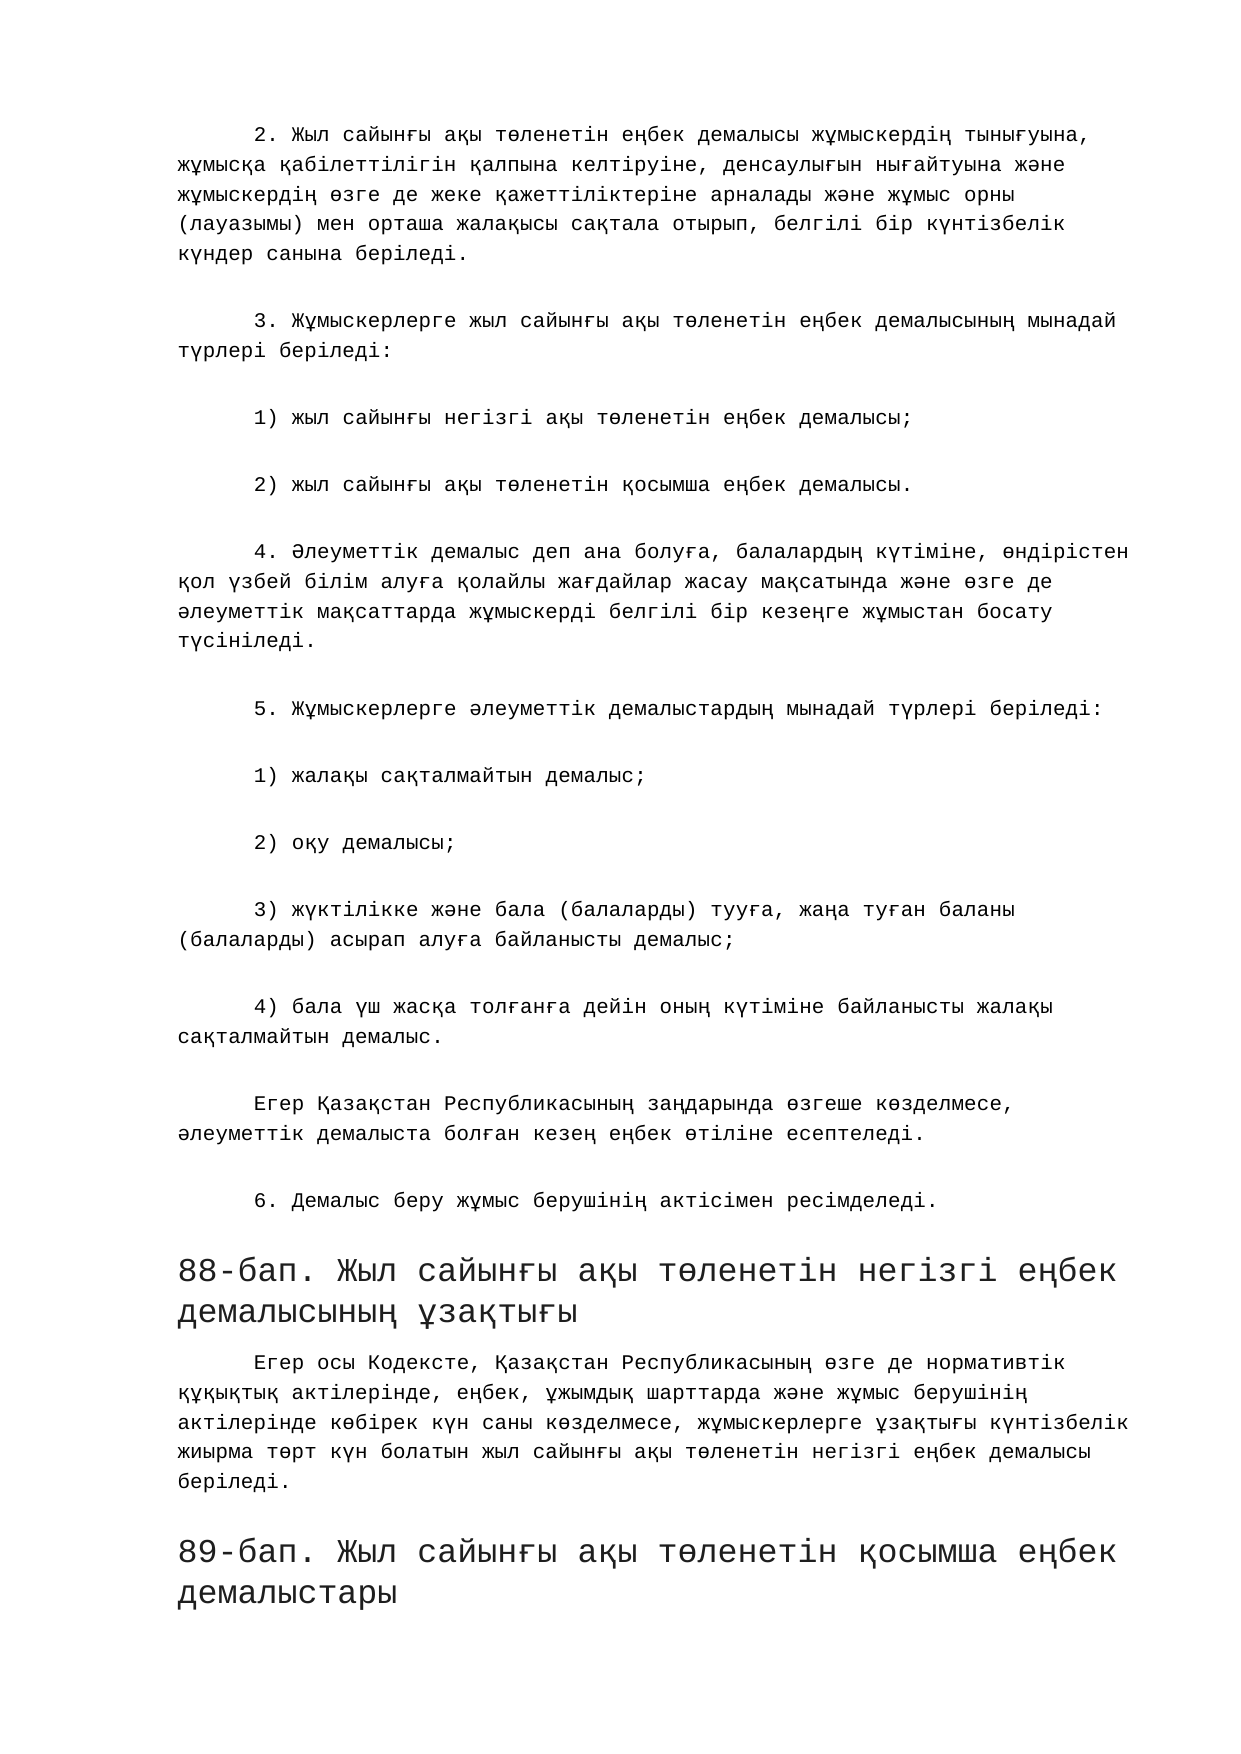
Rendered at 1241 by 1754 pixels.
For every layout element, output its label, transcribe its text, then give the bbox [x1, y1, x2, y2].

text Егер осы Кодексте, Қазақстан Республикасының өзге де нормативтік құқықтық актілерінде, еңбек, ұжымдық шарттарда және жұмыс берушінің актілерінде көбірек күн саны көзделмесе, жұмыскерлерге ұзақтығы күнтізбелік жиырма төрт күн болатын жыл сайынғы ақы төленетін негізгі еңбек демалысы беріледі. [177, 1346, 1152, 1495]
text 89-бап. Жыл сайынғы ақы төленетін қосымша еңбек демалыстары [177, 1532, 1152, 1613]
text 2) оқу демалысы; [177, 826, 1152, 856]
text 4) бала үш жасқа толғанға дейін оның күтіміне байланысты жалақы сақталмайтын демалыс. [177, 990, 1152, 1049]
text 1) жыл сайынғы негізгі ақы төленетін еңбек демалысы; [177, 401, 1152, 431]
text 2. Жыл сайынғы ақы төленетін еңбек демалысы жұмыскердің тынығуына, жұмысқа қабілеттілігін қалпына келтіруіне, денсаулығын нығайтуына және жұмыскердің өзге де жеке қажеттіліктеріне арналады және жұмыс орны (лауазымы) мен орташа жалақысы сақтала отырып, белгілі бір күнтізбелік күндер санына беріледі. [177, 118, 1152, 267]
text 1) жалақы сақталмайтын демалыс; [177, 759, 1152, 788]
text 6. Демалыс беру жұмыс берушінің актісімен ресімделеді. [177, 1184, 1152, 1213]
text 88-бап. Жыл сайынғы ақы төленетін негізгі еңбек демалысының ұзақтығы [177, 1251, 1152, 1332]
text 3) жүктілікке және бала (балаларды) тууға, жаңа туған баланы (балаларды) асырап алуға байланысты демалыс; [177, 893, 1152, 952]
text Егер Қазақстан Республикасының заңдарында өзгеше көзделмесе, әлеуметтік демалыста болған кезең еңбек өтіліне есептеледі. [177, 1087, 1152, 1146]
text 4. Әлеуметтік демалыс деп ана болуға, балалардың күтіміне, өндірістен қол үзбей білім алуға қолайлы жағдайлар жасау мақсатында және өзге де әлеуметтік мақсаттарда жұмыскерді белгілі бір кезеңге жұмыстан босату түсініледі. [177, 535, 1152, 654]
text 5. Жұмыскерлерге әлеуметтік демалыстардың мынадай түрлері беріледі: [177, 692, 1152, 721]
text 3. Жұмыскерлерге жыл сайынғы ақы төленетін еңбек демалысының мынадай түрлері беріледі: [177, 304, 1152, 363]
text 2) жыл сайынғы ақы төленетін қосымша еңбек демалысы. [177, 468, 1152, 498]
